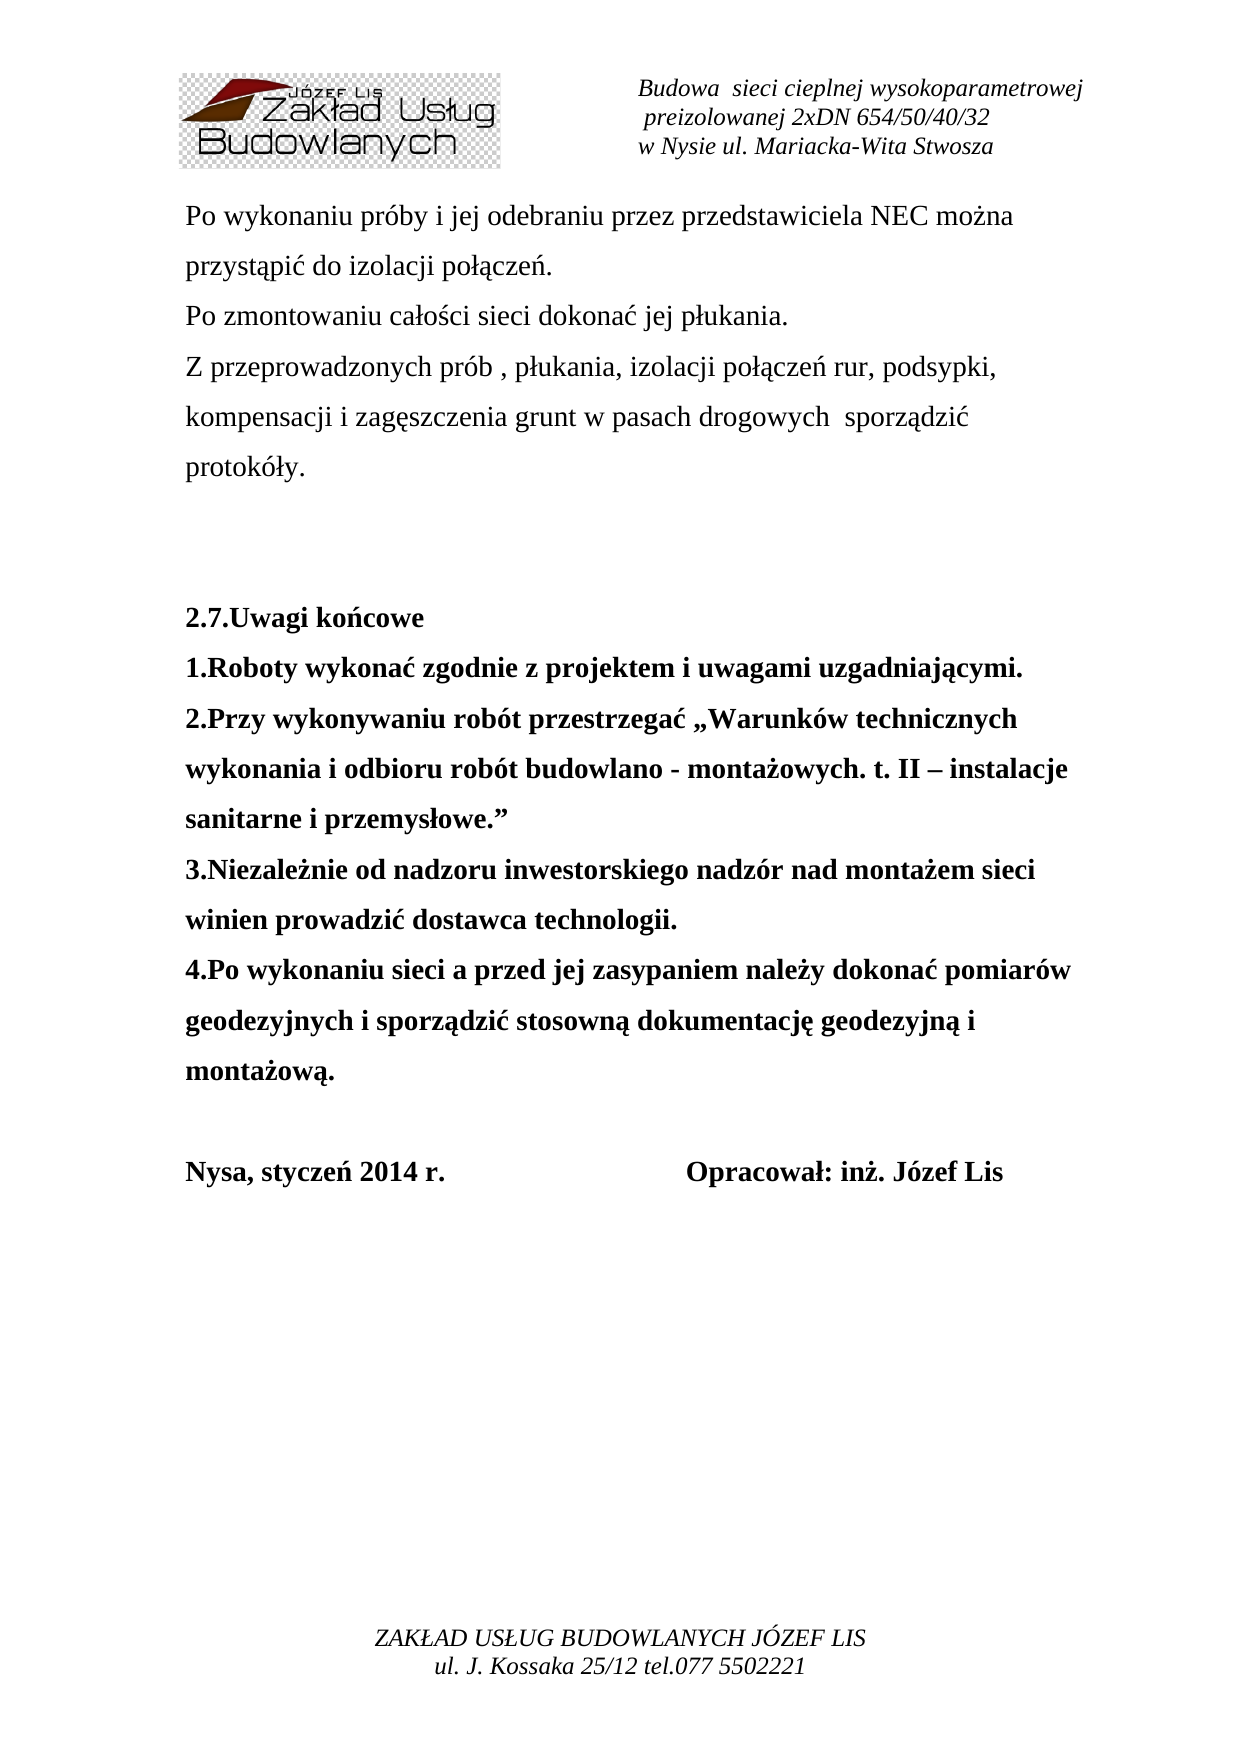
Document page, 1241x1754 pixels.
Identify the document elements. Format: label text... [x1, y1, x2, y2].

text Po wykonaniu próby i jej odebraniu przez przedstawiciela NEC można przystąpić do izolacji połączeń. [185, 198, 1093, 282]
text Z przeprowadzonych prób , płukania, izolacji połączeń rur, podsypki, kompensacji i zagęszczenia grunt w pasach drogowych sporządzić protokóły. [185, 349, 1093, 483]
text 2.7.Uwagi końcowe [185, 600, 1093, 634]
text 4.Po wykonaniu sieci a przed jej zasypaniem należy dokonać pomiarów geodezyjnych i sporządzić stosowną dokumentację geodezyjną i montażową. [185, 952, 1093, 1087]
text 1.Roboty wykonać zgodnie z projektem i uwagami uzgadniającymi. [185, 651, 1093, 684]
picture [178, 73, 501, 169]
text 3.Niezależnie od nadzoru inwestorskiego nadzór nad montażem sieci winien prowadzić dostawca technologii. [185, 852, 1093, 936]
text 2.Przy wykonywaniu robót przestrzegać „Warunków technicznych wykonania i odbioru robót budowlano - montażowych. t. II – instalacje sanitarne i przemysłowe.” [185, 701, 1093, 835]
text Nysa, styczeń 2014 r. Opracował: inż. Józef Lis [185, 1154, 1093, 1187]
text Po zmontowaniu całości sieci dokonać jej płukania. [185, 298, 1093, 332]
